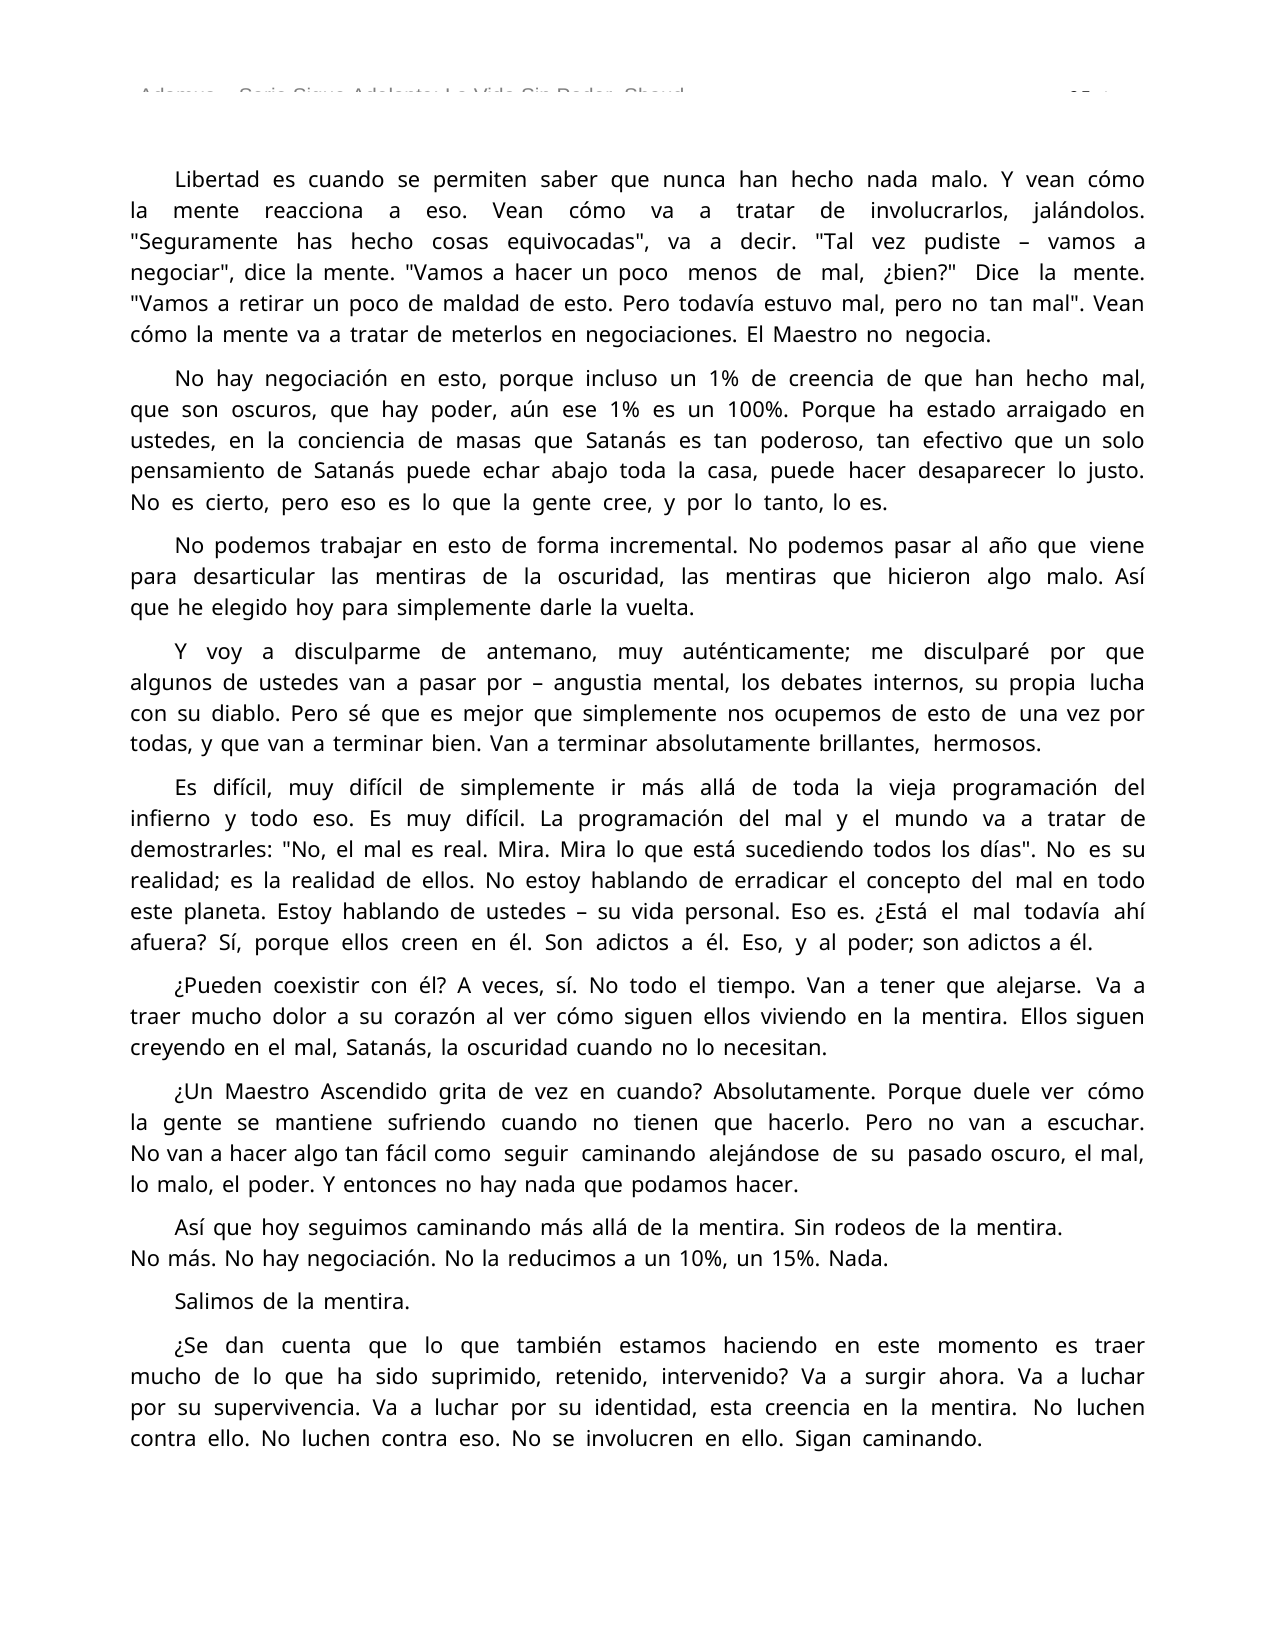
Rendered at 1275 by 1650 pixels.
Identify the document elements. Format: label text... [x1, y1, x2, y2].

text No más. No hay negociación. No la reducimos a un 10%, un 15%. Nada. [130, 1243, 1156, 1272]
text Libertad es cuando se permiten saber que nunca han hecho nada malo. Y vean cómo la mente reacciona a eso. Vean cómo va a tratar de involucrarlos, jalándolos. "Seguramente has hecho cosas equivocadas", va a decir. "Tal vez pudiste – vamos a negociar", dice la mente. "Vamos a hacer un poco menos de mal, ¿bien?" Dice la mente. "Vamos a retirar un poco de maldad de esto. Pero todavía estuvo mal, pero no tan mal". Vean cómo la mente va a tratar de meterlos en negociaciones. El Maestro no negocia. [130, 164, 1146, 349]
text Es difícil, muy difícil de simplemente ir más allá de toda la vieja programación del infierno y todo eso. Es muy difícil. La programación del mal y el mundo va a tratar de demostrarles: "No, el mal es real. Mira. Mira lo que está sucediendo todos los días". No es su realidad; es la realidad de ellos. No estoy hablando de erradicar el concepto del mal en todo este planeta. Estoy hablando de ustedes – su vida personal. Eso es. ¿Está el mal todavía ahí afuera? Sí, porque ellos creen en él. Son adictos a él. Eso, y al poder; son adictos a él. [130, 772, 1146, 956]
text Así que hoy seguimos caminando más allá de la mentira. Sin rodeos de la mentira. [174, 1212, 1156, 1242]
text No podemos trabajar en esto de forma incremental. No podemos pasar al año que viene para desarticular las mentiras de la oscuridad, las mentiras que hicieron algo malo. Así que he elegido hoy para simplemente darle la vuelta. [130, 530, 1146, 622]
text No hay negociación en esto, porque incluso un 1% de creencia de que han hecho mal, que son oscuros, que hay poder, aún ese 1% es un 100%. Porque ha estado arraigado en ustedes, en la conciencia de masas que Satanás es tan poderoso, tan efectivo que un solo pensamiento de Satanás puede echar abajo toda la casa, puede hacer desaparecer lo justo. No es cierto, pero eso es lo que la gente cree, y por lo tanto, lo es. [130, 363, 1146, 516]
text ¿Un Maestro Ascendido grita de vez en cuando? Absolutamente. Porque duele ver cómo la gente se mantiene sufriendo cuando no tienen que hacerlo. Pero no van a escuchar. No van a hacer algo tan fácil como seguir caminando alejándose de su pasado oscuro, el mal, lo malo, el poder. Y entonces no hay nada que podamos hacer. [130, 1076, 1146, 1198]
text Salimos de la mentira. [174, 1286, 1156, 1316]
text Y voy a disculparme de antemano, muy auténticamente; me disculparé por que algunos de ustedes van a pasar por – angustia mental, los debates internos, su propia lucha con su diablo. Pero sé que es mejor que simplemente nos ocupemos de esto de una vez por todas, y que van a terminar bien. Van a terminar absolutamente brillantes, hermosos. [130, 636, 1145, 758]
text ¿Se dan cuenta que lo que también estamos haciendo en este momento es traer mucho de lo que ha sido suprimido, retenido, intervenido? Va a surgir ahora. Va a luchar por su supervivencia. Va a luchar por su identidad, esta creencia en la mentira. No luchen contra ello. No luchen contra eso. No se involucren en ello. Sigan caminando. [130, 1330, 1145, 1453]
text ¿Pueden coexistir con él? A veces, sí. No todo el tiempo. Van a tener que alejarse. Va a traer mucho dolor a su corazón al ver cómo siguen ellos viviendo en la mentira. Ellos siguen creyendo en el mal, Satanás, la oscuridad cuando no lo necesitan. [130, 970, 1146, 1062]
